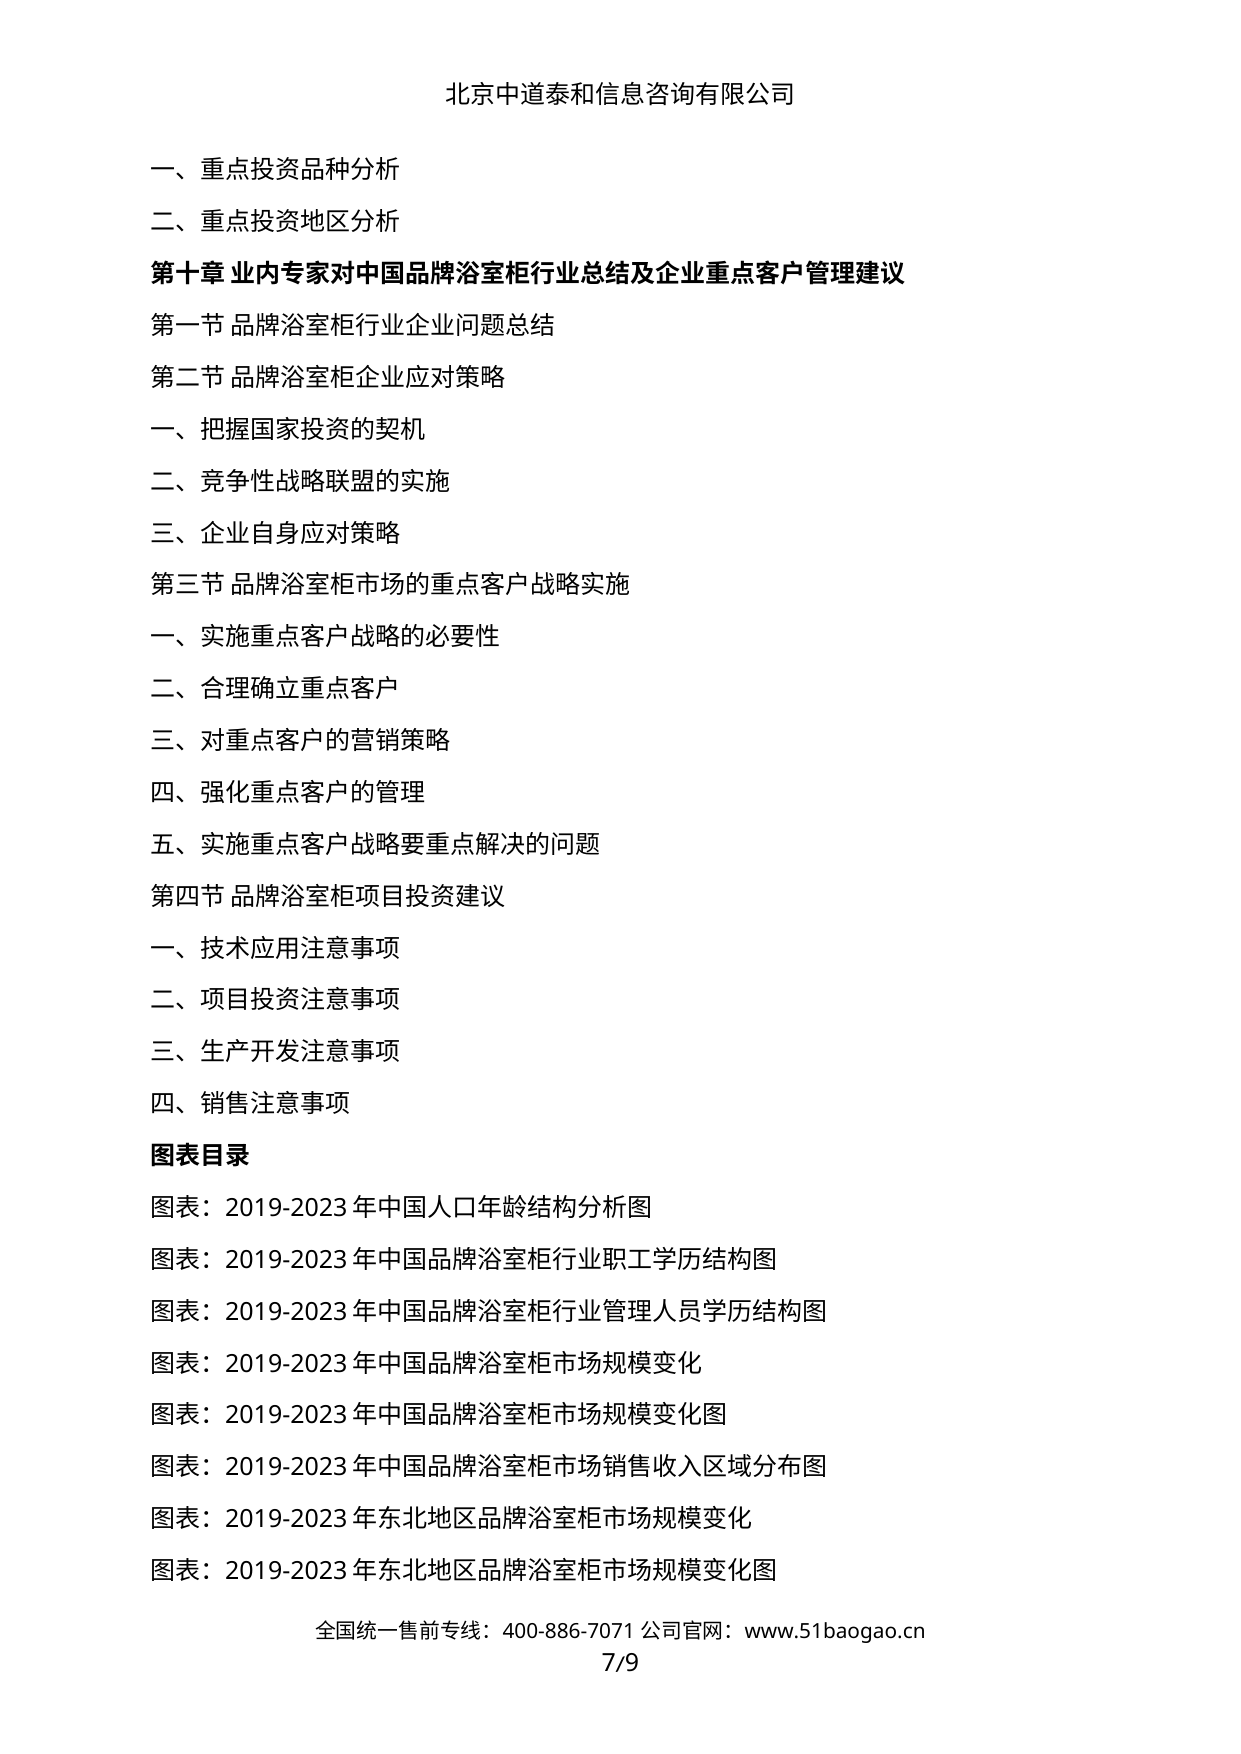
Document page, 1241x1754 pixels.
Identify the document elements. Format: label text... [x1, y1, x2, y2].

text 图表：2019-2023年中国品牌浴室柜市场规模变化 [150, 1343, 1090, 1379]
text 五、实施重点客户战略要重点解决的问题 [150, 824, 1090, 861]
text 二、项目投资注意事项 [150, 980, 1090, 1016]
text 第一节 品牌浴室柜行业企业问题总结 [150, 306, 1090, 342]
text 三、对重点客户的营销策略 [150, 721, 1090, 757]
text 一、重点投资品种分析 [150, 150, 1090, 186]
text 二、竞争性战略联盟的实施 [150, 461, 1090, 497]
text 第十章 业内专家对中国品牌浴室柜行业总结及企业重点客户管理建议 [150, 254, 1090, 290]
text 第三节 品牌浴室柜市场的重点客户战略实施 [150, 565, 1090, 601]
text 图表：2019-2023年中国品牌浴室柜市场规模变化图 [150, 1395, 1090, 1431]
text 三、企业自身应对策略 [150, 513, 1090, 549]
text 一、把握国家投资的契机 [150, 409, 1090, 446]
text 第四节 品牌浴室柜项目投资建议 [150, 876, 1090, 912]
text 图表：2019-2023年中国品牌浴室柜市场销售收入区域分布图 [150, 1447, 1090, 1483]
text 一、实施重点客户战略的必要性 [150, 617, 1090, 653]
text 一、技术应用注意事项 [150, 928, 1090, 964]
text 图表：2019-2023年东北地区品牌浴室柜市场规模变化图 [150, 1551, 1090, 1587]
text 四、强化重点客户的管理 [150, 772, 1090, 809]
text 图表：2019-2023年中国品牌浴室柜行业职工学历结构图 [150, 1239, 1090, 1276]
text 图表：2019-2023年中国品牌浴室柜行业管理人员学历结构图 [150, 1291, 1090, 1327]
text 四、销售注意事项 [150, 1084, 1090, 1120]
text 图表目录 [150, 1136, 1090, 1172]
text 二、重点投资地区分析 [150, 202, 1090, 238]
text 二、合理确立重点客户 [150, 669, 1090, 705]
text 图表：2019-2023年东北地区品牌浴室柜市场规模变化 [150, 1499, 1090, 1535]
text 图表：2019-2023年中国人口年龄结构分析图 [150, 1187, 1090, 1224]
text 第二节 品牌浴室柜企业应对策略 [150, 357, 1090, 394]
text 三、生产开发注意事项 [150, 1032, 1090, 1068]
